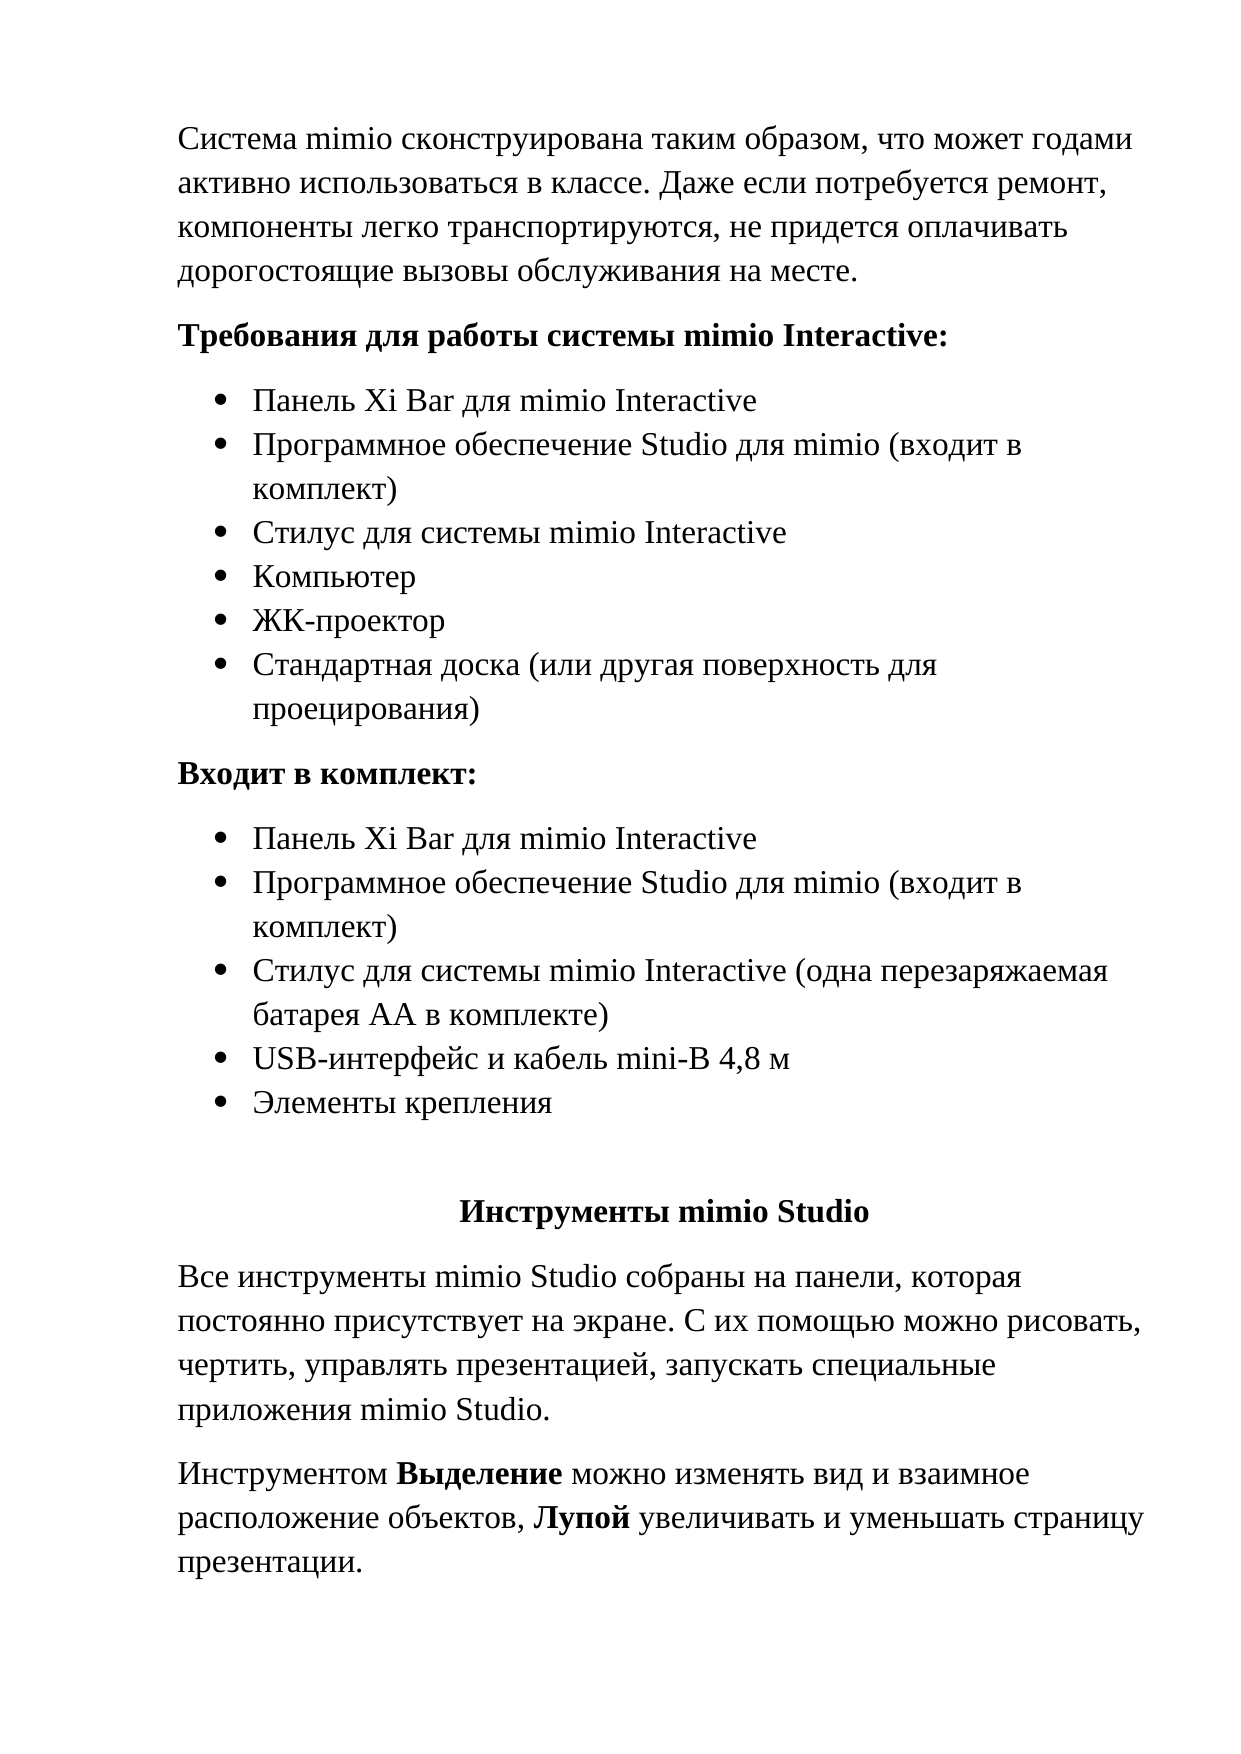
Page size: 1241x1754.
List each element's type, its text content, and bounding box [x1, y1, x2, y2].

list ЖК-проектор [215, 600, 1152, 639]
text Требования для работы системы mimio Interactive: [177, 315, 1152, 353]
list Компьютер [215, 556, 1152, 595]
list Элементы крепления [215, 1083, 1152, 1121]
text Система mimio сконструирована таким образом, что может годами активно использоваться в классе. Даже если потребуется ремонт, компоненты легко транспортируются, не придется оплачивать дорогостоящие вызовы обслуживания на месте. [177, 118, 1152, 289]
list Стандартная доска (или другая поверхность для проецирования) [215, 644, 1152, 727]
list USB-интерфейс и кабель mini-B 4,8 м [215, 1039, 1152, 1077]
text Инструменты mimio Studio [177, 1192, 1152, 1230]
list Программное обеспечение Studio для mimio (входит в комплект) [215, 862, 1152, 945]
list Панель Xi Bar для mimio Interactive [215, 818, 1152, 857]
list Стилус для системы mimio Interactive [215, 512, 1152, 551]
list Программное обеспечение Studio для mimio (входит в комплект) [215, 424, 1152, 507]
text Инструментом Выделение можно изменять вид и взаимное расположение объектов, Лупой увеличивать и уменьшать страницу презентации. [177, 1454, 1152, 1580]
list Стилус для системы mimio Interactive (одна перезаряжаемая батарея AA в комплекте) [215, 951, 1152, 1033]
text Все инструменты mimio Studio собраны на панели, которая постоянно присутствует на экране. С их помощью можно рисовать, чертить, управлять презентацией, запускать специальные приложения mimio Studio. [177, 1257, 1152, 1427]
list Панель Xi Bar для mimio Interactive [215, 380, 1152, 418]
text Входит в комплект: [177, 753, 1152, 792]
